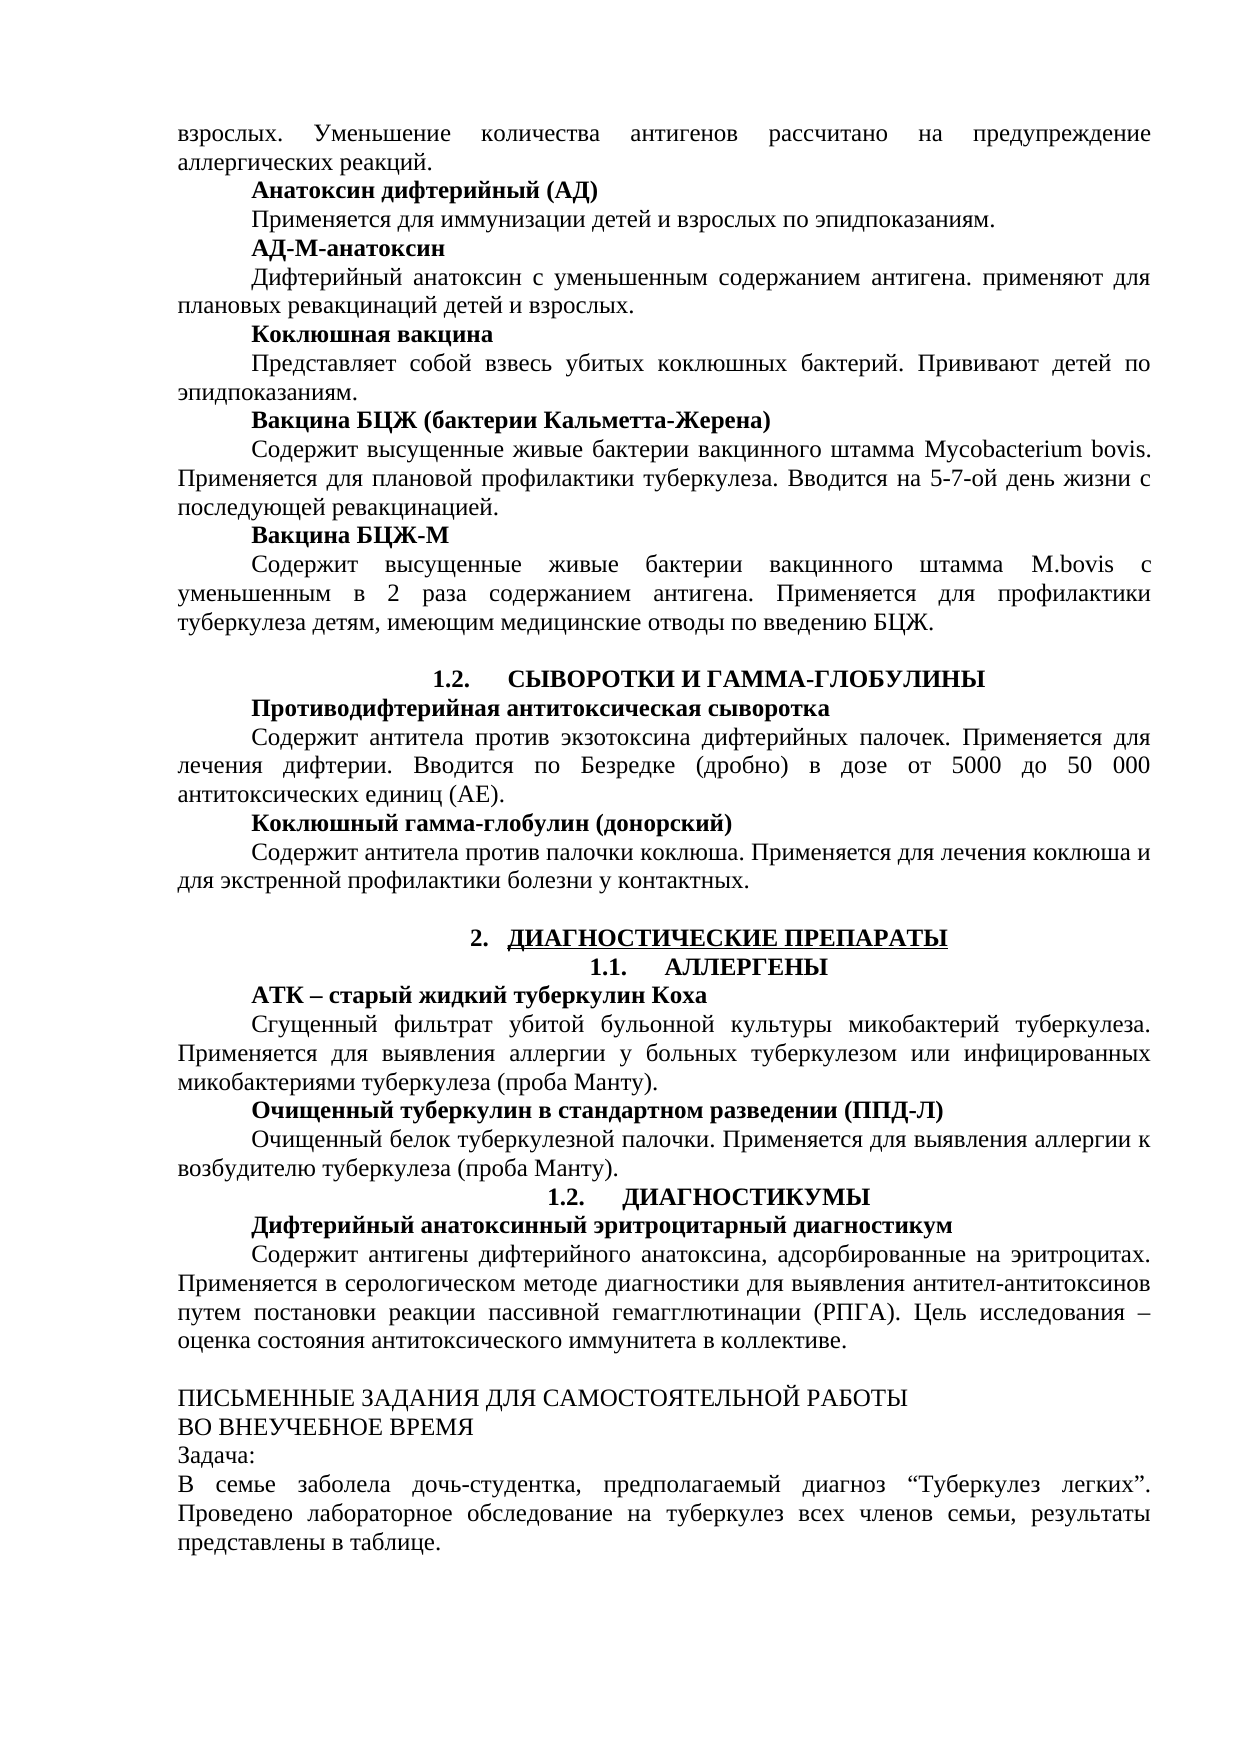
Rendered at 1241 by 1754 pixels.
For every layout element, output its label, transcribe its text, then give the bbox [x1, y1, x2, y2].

list ДИАГНОСТИЧЕСКИЕ ПРЕПАРАТЫ [266, 923, 1152, 952]
text Вакцина БЦЖ-М [177, 521, 1152, 549]
text ПИСЬМЕННЫЕ ЗАДАНИЯ ДЛЯ САМОСТОЯТЕЛЬНОЙ РАБОТЫ [177, 1383, 1152, 1412]
text Содержит антигены дифтерийного анатоксина, адсорбированные на эритроцитах. Применяется в серологическом методе диагностики для выявления антител-антитоксинов путем постановки реакции пассивной гемагглютинации (РПГА). Цель исследования – оценка состояния антитоксического иммунитета в коллективе. [177, 1239, 1152, 1354]
text Очищенный белок туберкулезной палочки. Применяется для выявления аллергии к возбудителю туберкулеза (проба Манту). [177, 1124, 1152, 1182]
text Представляет собой взвесь убитых коклюшных бактерий. Прививают детей по эпидпоказаниям. [177, 348, 1152, 406]
text Очищенный туберкулин в стандартном разведении (ППД-Л) [177, 1096, 1152, 1124]
text ВО ВНЕУЧЕБНОЕ ВРЕМЯ [177, 1412, 1152, 1441]
text Задача: [177, 1441, 1152, 1469]
text Применяется для иммунизации детей и взрослых по эпидпоказаниям. [177, 204, 1152, 233]
text Коклюшная вакцина [177, 319, 1152, 348]
text Противодифтерийная антитоксическая сыворотка [177, 693, 1152, 722]
text АТК – старый жидкий туберкулин Коха [177, 981, 1152, 1009]
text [177, 118, 1152, 176]
text Содержит антитела против палочки коклюша. Применяется для лечения коклюша и для экстренной профилактики болезни у контактных. [177, 837, 1152, 894]
text Дифтерийный анатоксинный эритроцитарный диагностикум [177, 1211, 1152, 1239]
text Сгущенный фильтрат убитой бульонной культуры микобактерий туберкулеза. Применяется для выявления аллергии у больных туберкулезом или инфицированных микобактериями туберкулеза (проба Манту). [177, 1009, 1152, 1096]
text В семье заболела дочь-студентка, предполагаемый диагноз “Туберкулез легких”. Проведено лабораторное обследование на туберкулез всех членов семьи, результаты представлены в таблице. [177, 1469, 1152, 1556]
text Содержит высущенные живые бактерии вакцинного штамма M.bovis с уменьшенным в 2 раза содержанием антигена. Применяется для профилактики туберкулеза детям, имеющим медицинские отводы по введению БЦЖ. [177, 549, 1152, 636]
text Вакцина БЦЖ (бактерии Кальметта-Жерена) [177, 406, 1152, 434]
list Сыворотки и гамма-глобулины [266, 664, 1152, 693]
text Дифтерийный анатоксин с уменьшенным содержанием антигена. применяют для плановых ревакцинаций детей и взрослых. [177, 262, 1152, 319]
text АД-М-анатоксин [177, 233, 1152, 262]
list Диагностикумы [266, 1182, 1152, 1211]
text Анатоксин дифтерийный (АД) [177, 176, 1152, 204]
text Коклюшный гамма-глобулин (донорский) [177, 808, 1152, 837]
text Содержит антитела против экзотоксина дифтерийных палочек. Применяется для лечения дифтерии. Вводится по Безредке (дробно) в дозе от 5000 до 50 000 антитоксических единиц (АЕ). [177, 722, 1152, 808]
list Аллергены [266, 952, 1152, 981]
text Содержит высущенные живые бактерии вакцинного штамма Mycobacterium bovis. Применяется для плановой профилактики туберкулеза. Вводится на 5-7-ой день жизни с последующей ревакцинацией. [177, 434, 1152, 521]
